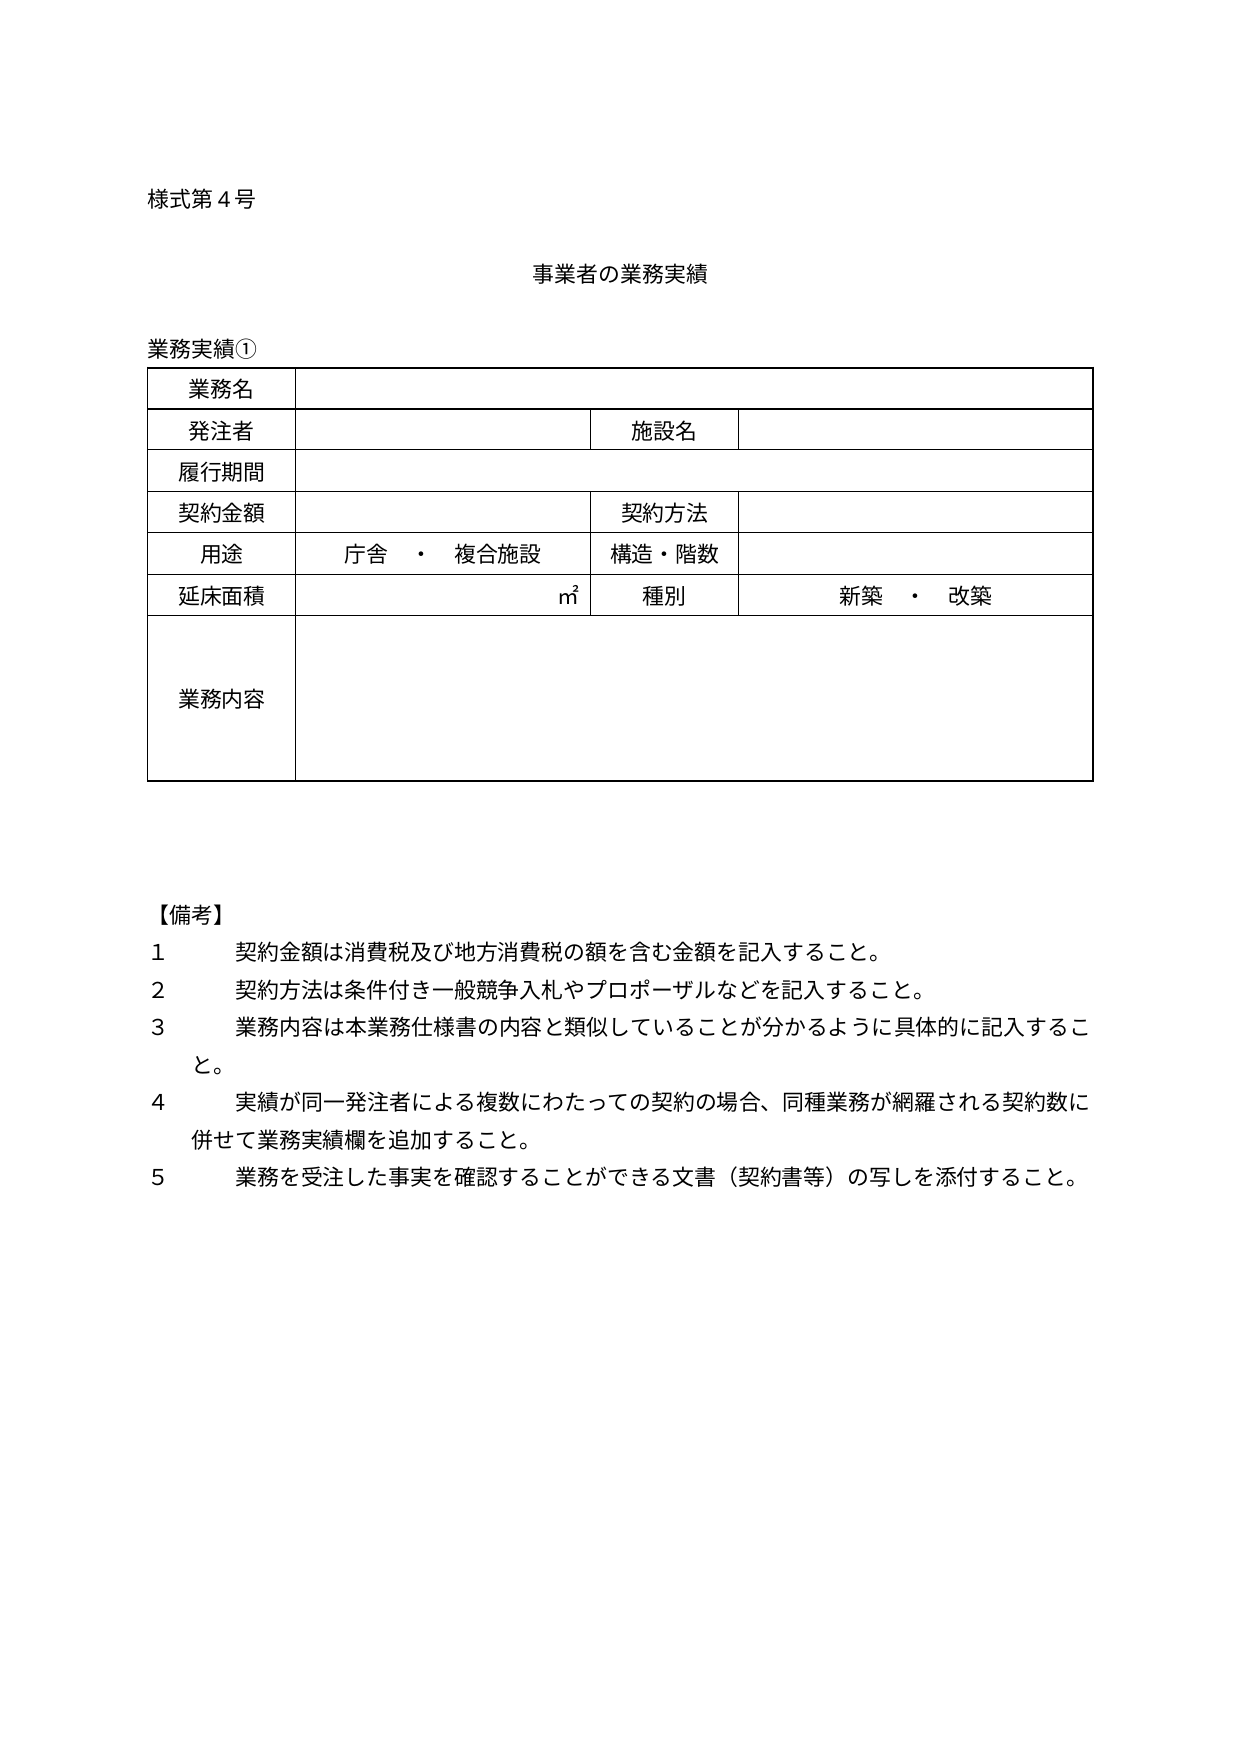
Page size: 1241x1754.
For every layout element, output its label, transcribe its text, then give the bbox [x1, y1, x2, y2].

table_cell [739, 410, 1092, 449]
table_cell [739, 533, 1092, 573]
table_cell [296, 410, 590, 449]
list 契約方法は条件付き一般競争入札やプロポーザルなどを記入すること。 [148, 970, 1092, 1007]
table_header [296, 369, 1092, 408]
table_cell 種別 [591, 575, 738, 615]
table_cell [296, 450, 1092, 491]
table_cell 構造・階数 [591, 533, 738, 573]
text 様式第4号 [148, 179, 1092, 217]
list 業務内容は本業務仕様書の内容と類似していることが分かるように具体的に記入すること。 [148, 1007, 1092, 1082]
table_cell 延床面積 [148, 575, 295, 615]
list 業務を受注した事実を確認することができる文書（契約書等）の写しを添付すること。 [148, 1157, 1092, 1195]
list 実績が同一発注者による複数にわたっての契約の場合、同種業務が網羅される契約数に併せて業務実績欄を追加すること。 [148, 1082, 1092, 1157]
text 事業者の業務実績 [148, 254, 1092, 292]
list 契約金額は消費税及び地方消費税の額を含む金額を記入すること。 [148, 932, 1092, 970]
table_cell 履行期間 [148, 450, 295, 491]
table_cell 発注者 [148, 410, 295, 449]
table_cell 契約方法 [591, 492, 738, 532]
table_cell 契約金額 [148, 492, 295, 532]
table_cell [739, 492, 1092, 532]
table_cell [296, 616, 1092, 780]
table_cell 庁舎 ・ 複合施設 [296, 533, 590, 573]
table_cell 用途 [148, 533, 295, 573]
table_cell 施設名 [591, 410, 738, 449]
text 業務実績① [148, 329, 1092, 367]
table_cell ㎡ [296, 575, 590, 615]
table_cell 業務内容 [148, 616, 295, 780]
table_cell 新築 ・ 改築 [739, 575, 1092, 615]
text 【備考】 [148, 895, 1092, 932]
table_header 業務名 [148, 369, 295, 408]
table_cell [296, 492, 590, 532]
